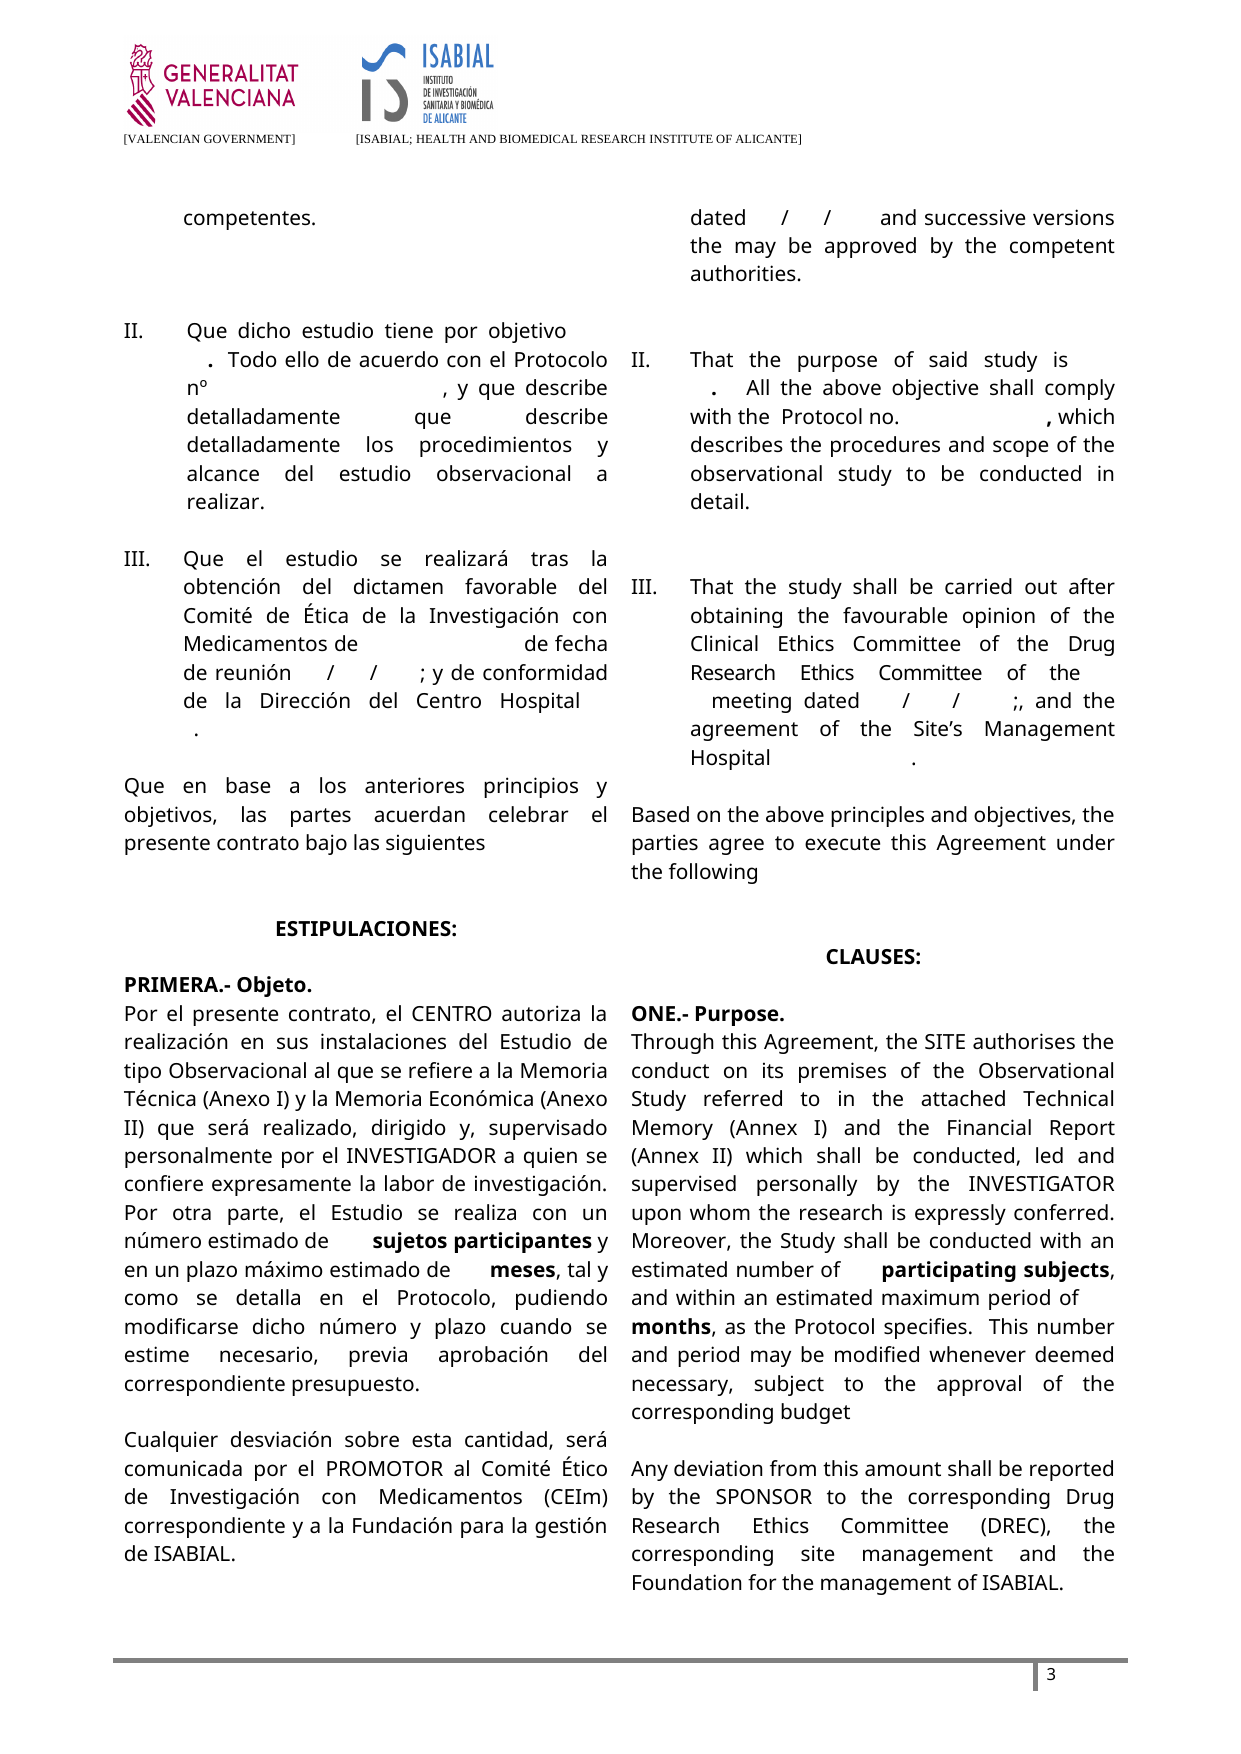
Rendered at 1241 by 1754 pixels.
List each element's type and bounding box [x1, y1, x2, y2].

picture [123, 35, 499, 133]
table_header [113, 203, 619, 1596]
table_header [620, 203, 1127, 1596]
